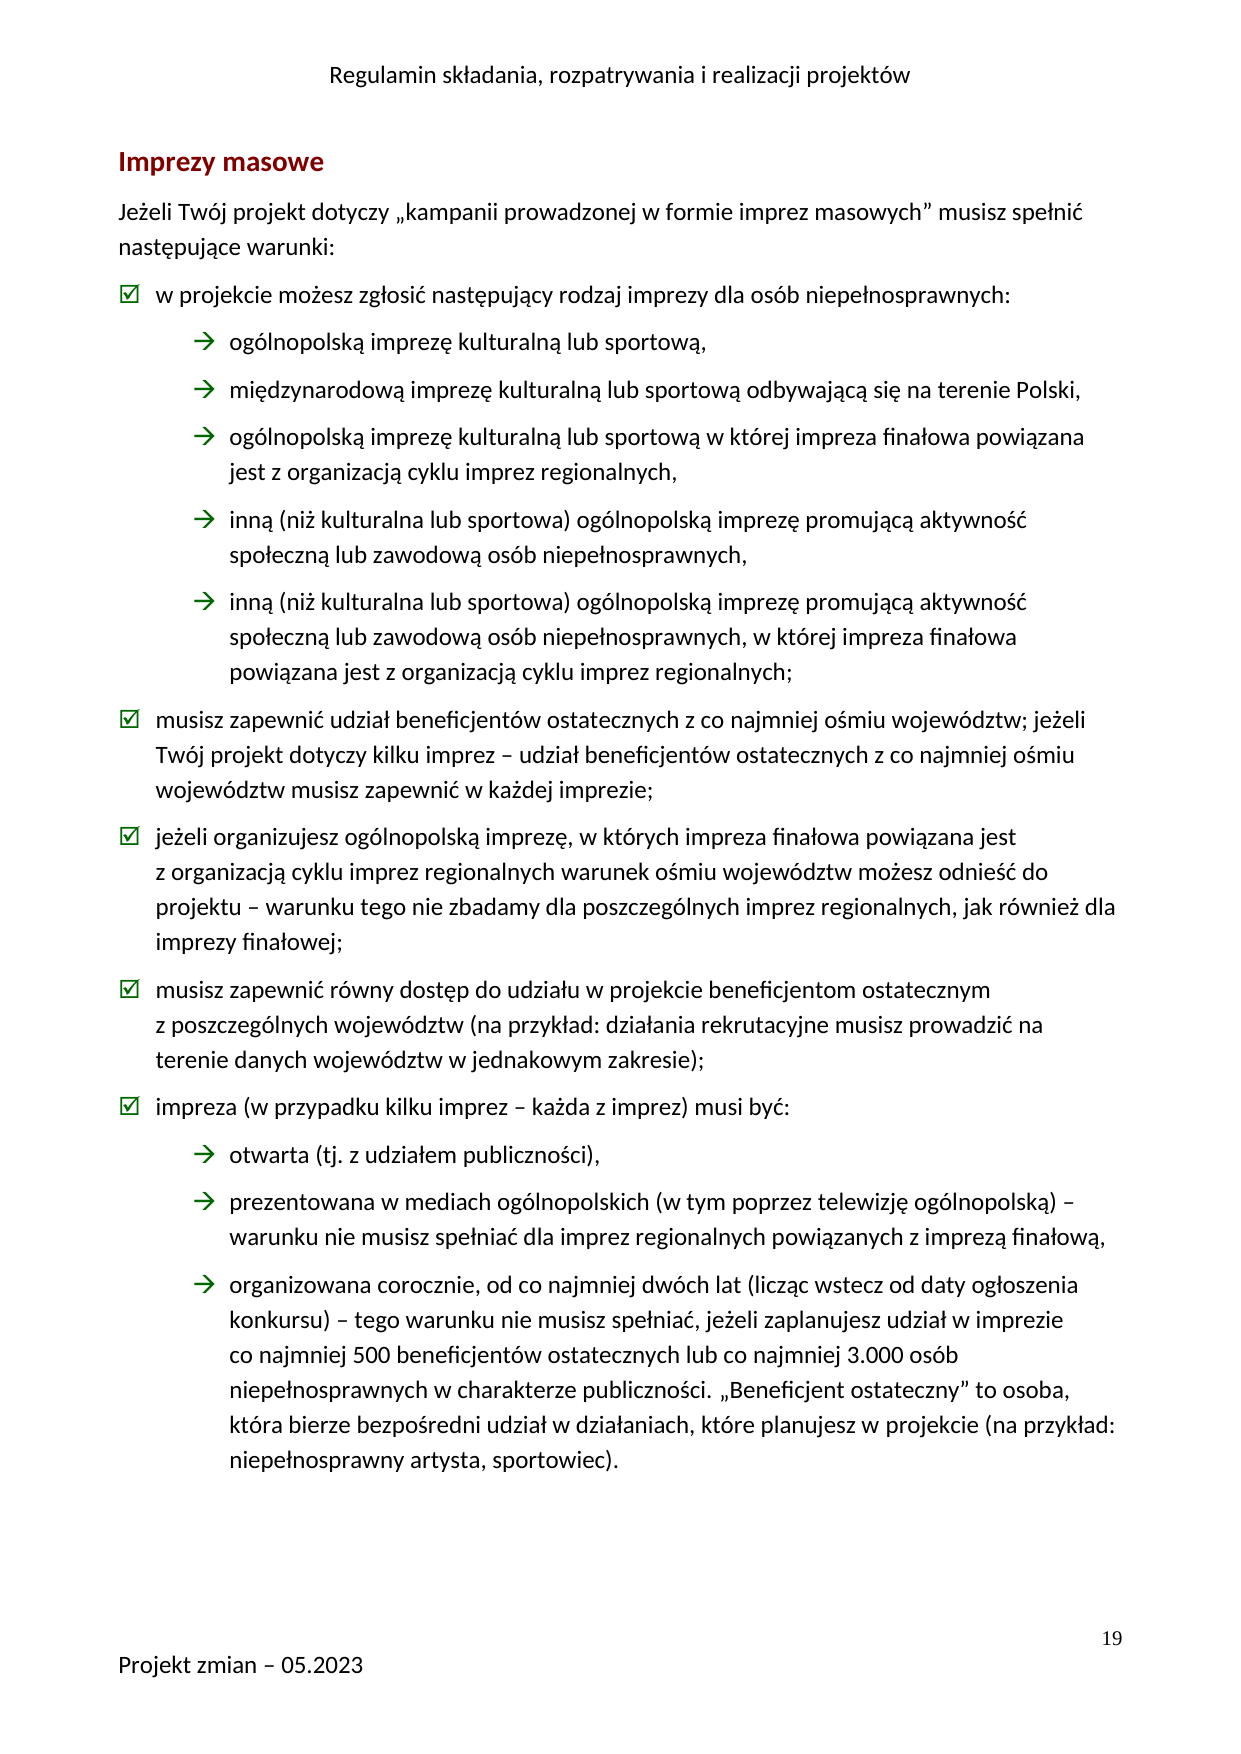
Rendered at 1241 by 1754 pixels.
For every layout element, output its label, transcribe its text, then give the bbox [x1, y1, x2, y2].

list międzynarodową imprezę kulturalną lub sportową odbywającą się na terenie Polski, [192, 374, 1122, 404]
list w projekcie możesz zgłosić następujący rodzaj imprezy dla osób niepełnosprawnych: [118, 279, 1122, 309]
list otwarta (tj. z udziałem publiczności), [192, 1139, 1122, 1169]
list jeżeli organizujesz ogólnopolską imprezę, w których impreza finałowa powiązana jest z organizacją cyklu imprez regionalnych warunek ośmiu województw możesz odnieść do projektu – warunku tego nie zbadamy dla poszczególnych imprez regionalnych, jak również dla imprezy finałowej; [118, 822, 1122, 957]
list ogólnopolską imprezę kulturalną lub sportową, [192, 327, 1122, 357]
list impreza (w przypadku kilku imprez – każda z imprez) musi być: [118, 1092, 1122, 1122]
list ogólnopolską imprezę kulturalną lub sportową w której impreza finałowa powiązana jest z organizacją cyklu imprez regionalnych, [192, 422, 1122, 487]
subtitle Imprezy masowe [118, 143, 1122, 179]
list organizowana corocznie, od co najmniej dwóch lat (licząc wstecz od daty ogłoszenia konkursu) – tego warunku nie musisz spełniać, jeżeli zaplanujesz udział w imprezie co najmniej 500 beneficjentów ostatecznych lub co najmniej 3.000 osób niepełnosprawnych w charakterze publiczności. „Beneficjent ostateczny” to osoba, która bierze bezpośredni udział w działaniach, które planujesz w projekcie (na przykład: niepełnosprawny artysta, sportowiec). [192, 1269, 1122, 1474]
list musisz zapewnić udział beneficjentów ostatecznych z co najmniej ośmiu województw; jeżeli Twój projekt dotyczy kilku imprez – udział beneficjentów ostatecznych z co najmniej ośmiu województw musisz zapewnić w każdej imprezie; [118, 704, 1122, 804]
list prezentowana w mediach ogólnopolskich (w tym poprzez telewizję ogólnopolską) – warunku nie musisz spełniać dla imprez regionalnych powiązanych z imprezą finałową, [192, 1187, 1122, 1252]
list musisz zapewnić równy dostęp do udziału w projekcie beneficjentom ostatecznym z poszczególnych województw (na przykład: działania rekrutacyjne musisz prowadzić na terenie danych województw w jednakowym zakresie); [118, 974, 1122, 1074]
text Jeżeli Twój projekt dotyczy „kampanii prowadzonej w formie imprez masowych” musisz spełnić następujące warunki: [118, 197, 1122, 262]
list inną (niż kulturalna lub sportowa) ogólnopolską imprezę promującą aktywność społeczną lub zawodową osób niepełnosprawnych, [192, 504, 1122, 569]
list inną (niż kulturalna lub sportowa) ogólnopolską imprezę promującą aktywność społeczną lub zawodową osób niepełnosprawnych, w której impreza finałowa powiązana jest z organizacją cyklu imprez regionalnych; [192, 587, 1122, 687]
